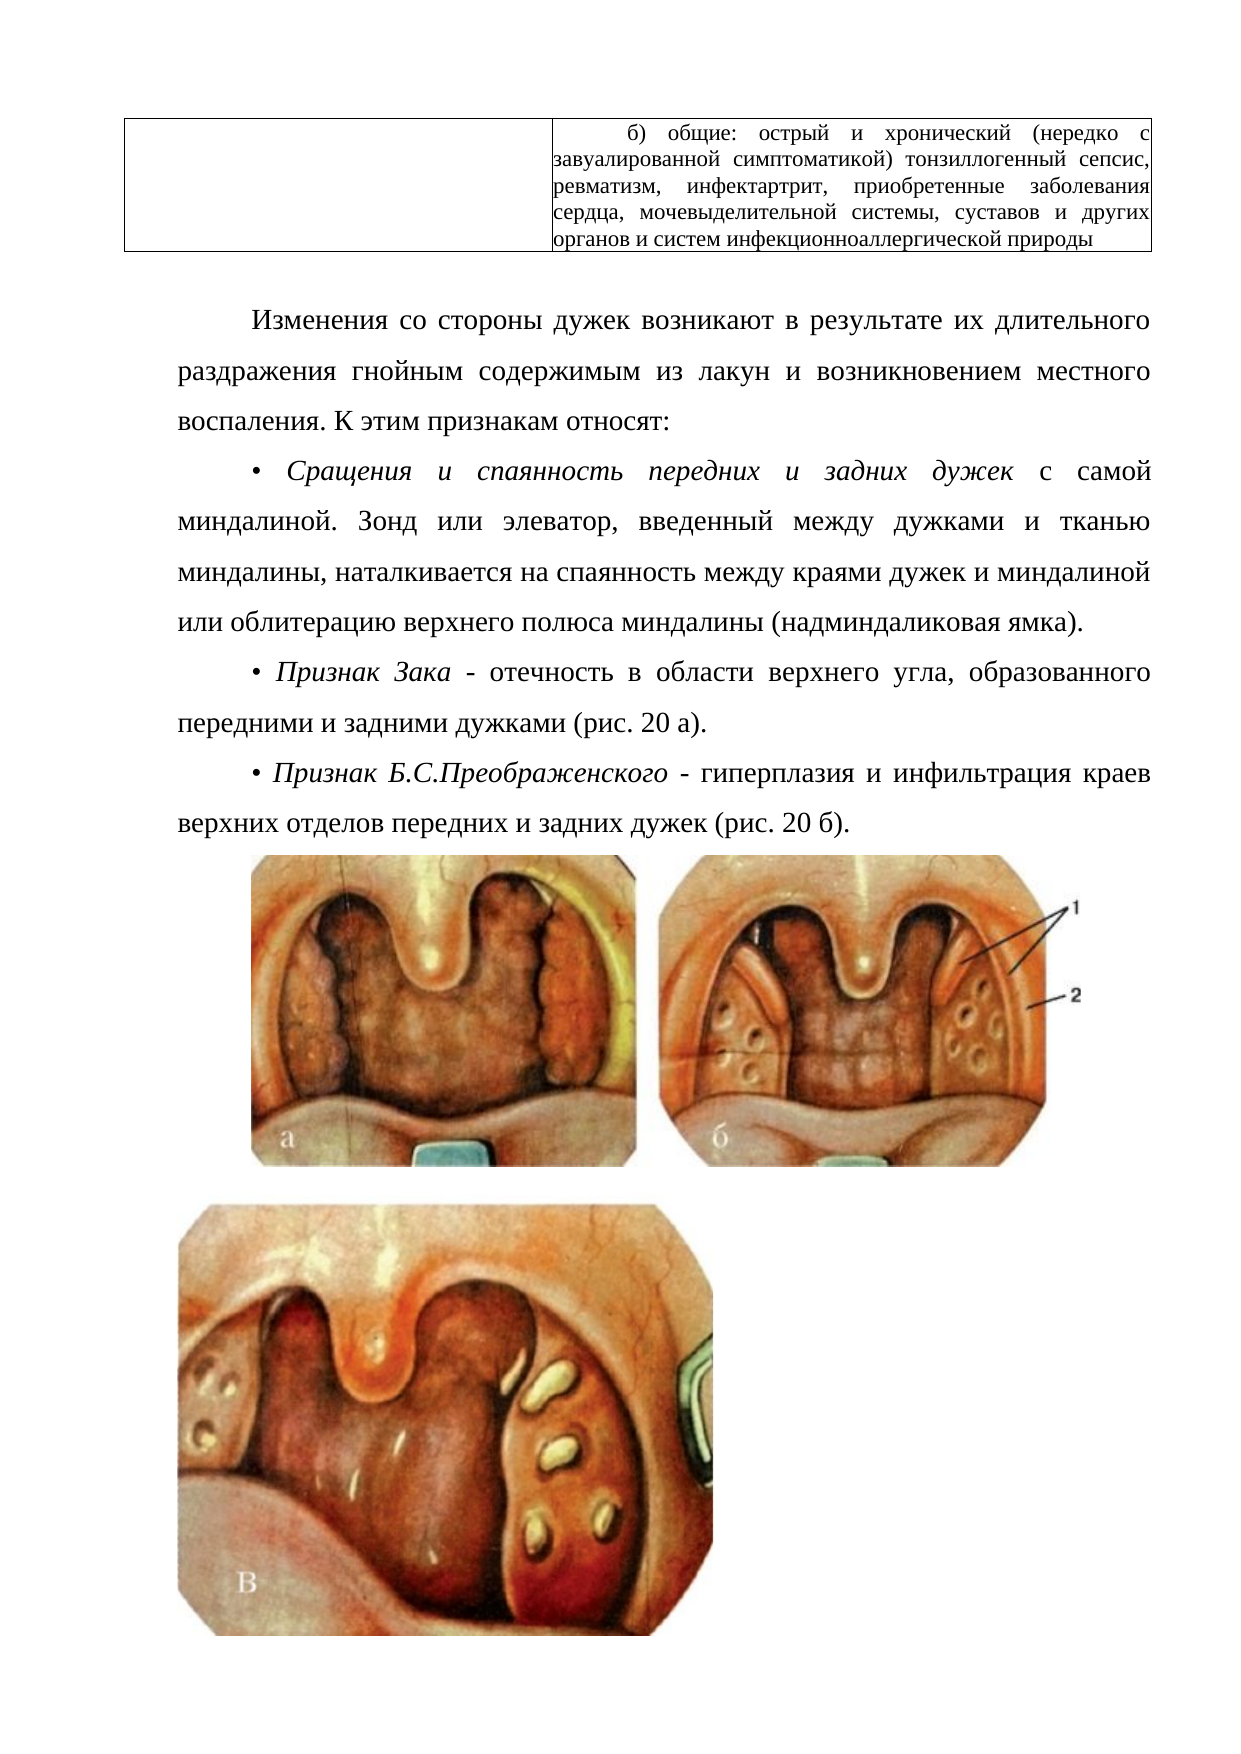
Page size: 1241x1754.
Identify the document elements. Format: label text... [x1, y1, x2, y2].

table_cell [553, 119, 1151, 251]
text • Признак Зака - отечность в области верхнего угла, образованного передними и задними дужками (рис. 20 а). [177, 654, 1152, 738]
picture [251, 855, 1081, 1167]
picture [177, 1180, 714, 1636]
text • Сращения и спаянность передних и задних дужек с самой миндалиной. Зонд или элеватор, введенный между дужками и тканью миндалины, наталкивается на спаянность между краями дужек и миндалиной или облитерацию верхнего полюса миндалины (надминдаликовая ямка). [177, 453, 1152, 638]
text • Признак Б.С.Преображенского - гиперплазия и инфильтрация краев верхних отделов передних и задних дужек (рис. 20 б). [177, 755, 1152, 839]
text Изменения со стороны дужек возникают в результате их длительного раздражения гнойным содержимым из лакун и возникновением местного воспаления. К этим признакам относят: [177, 302, 1152, 436]
